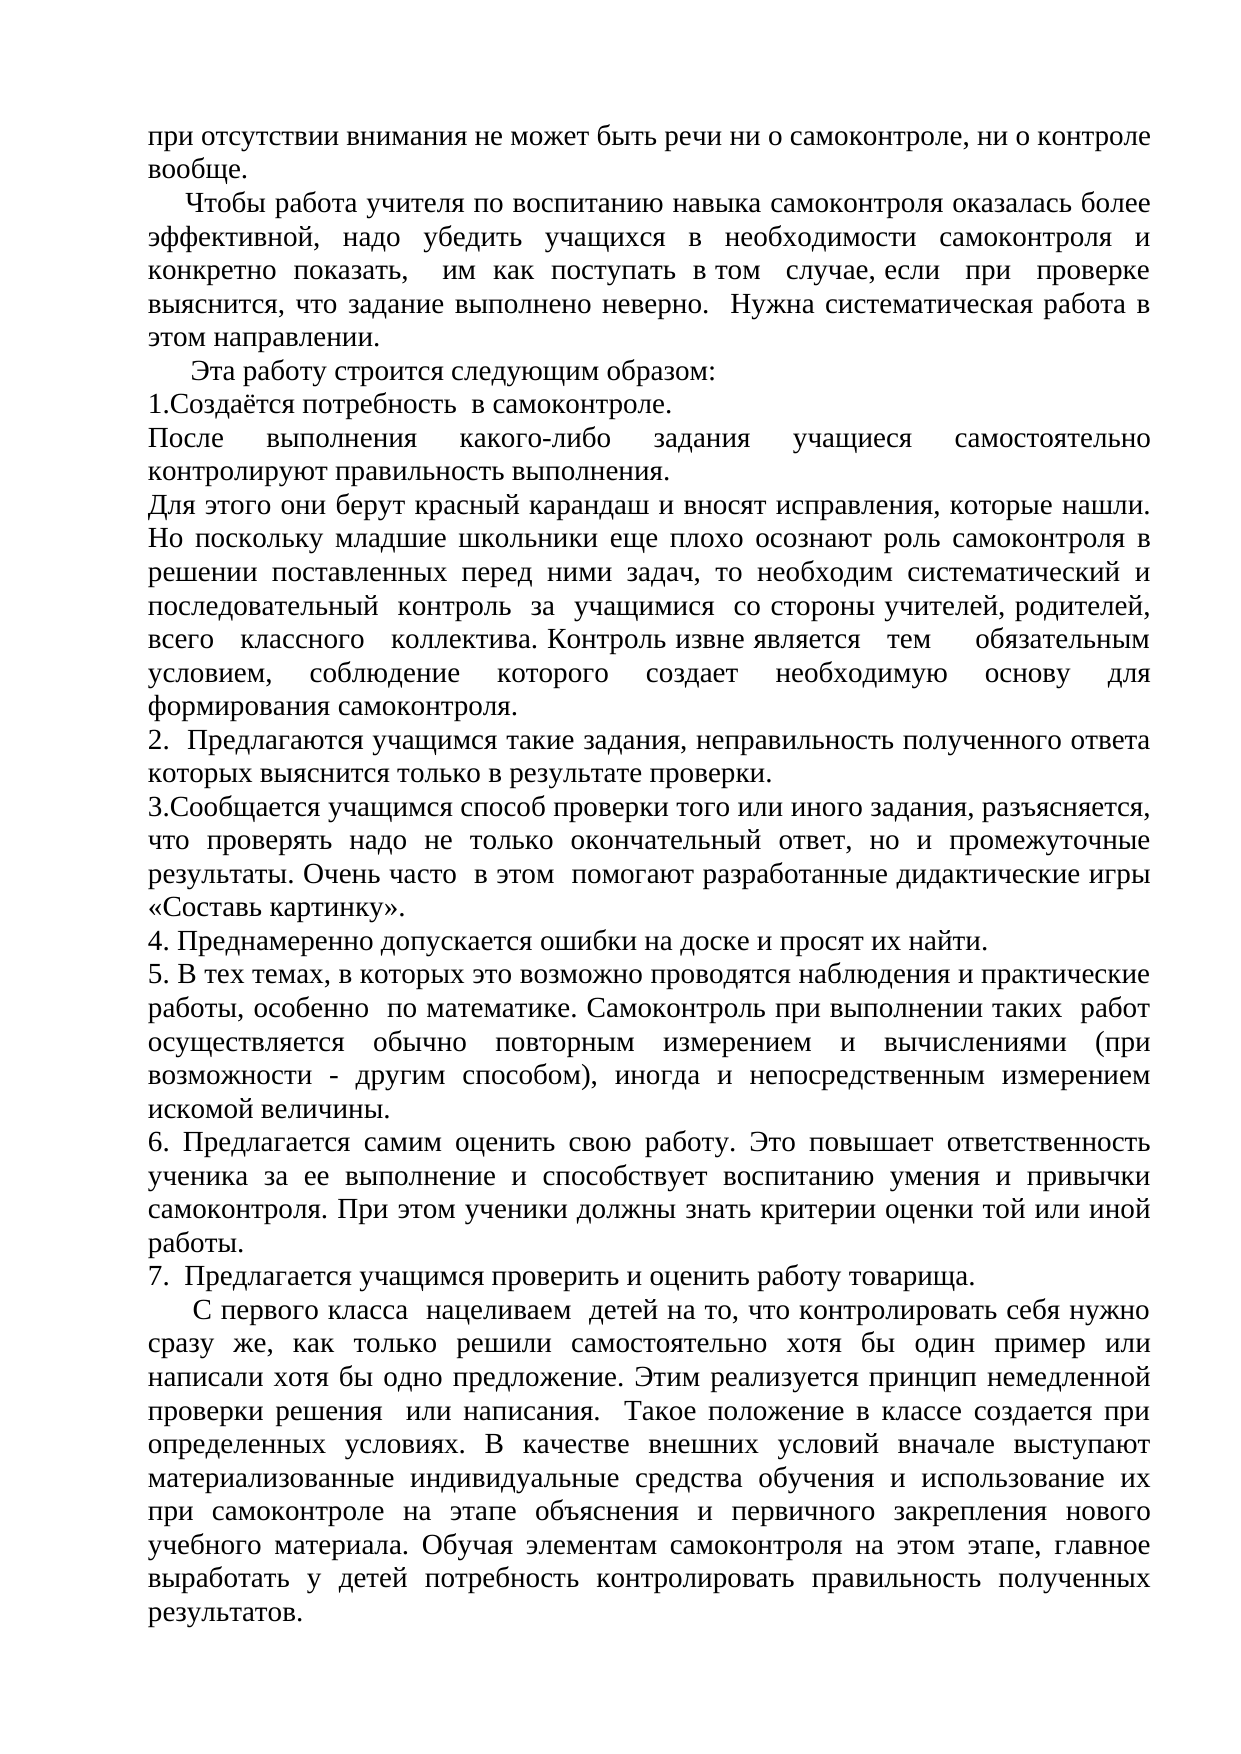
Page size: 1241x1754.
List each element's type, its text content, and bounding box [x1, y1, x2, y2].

text С первого класса нацеливаем детей на то, что контролировать себя нужно сразу же, как только решили самостоятельно хотя бы один пример или написали хотя бы одно предложение. Этим реализуется принцип немедленной проверки решения или написания. Такое положение в классе создается при определенных условиях. В качестве внешних условий вначале выступают материализованные индивидуальные средства обучения и использование их при самоконтроле на этапе объяснения и первичного закрепления нового учебного материала. Обучая элементам самоконтроля на этом этапе, главное выработать у детей потребность контролировать правильность полученных результатов. [148, 1292, 1152, 1627]
text Для этого они берут красный карандаш и вносят исправления, которые нашли. Но поскольку младшие школьники еще плохо осознают роль самоконтроля в решении поставленных перед ними задач, то необходим систематический и последовательный контроль за учащимися со стороны учителей, родителей, всего классного коллектива. Контроль извне является тем обязательным условием, соблюдение которого создает необходимую основу для формирования самоконтроля. [148, 487, 1152, 722]
text Эта работу строится следующим образом: [185, 353, 1144, 386]
text После выполнения какого-либо задания учащиеся самостоятельно контролируют правильность выполнения. [148, 420, 1152, 487]
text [148, 118, 1152, 185]
text 3.Сообщается учащимся способ проверки того или иного задания, разъясняется, что проверять надо не только окончательный ответ, но и промежуточные результаты. Очень часто в этом помогают разработанные дидактические игры «Составь картинку». [148, 789, 1152, 923]
text 5. В тех темах, в которых это возможно проводятся наблюдения и практические работы, особенно по математике. Самоконтроль при выполнении таких работ осуществляется обычно повторным измерением и вычислениями (при возможности - другим способом), иногда и непосредственным измерением искомой величины. [148, 957, 1152, 1124]
text 7. Предлагается учащимся проверить и оценить работу товарища. [148, 1258, 1152, 1292]
text Чтобы работа учителя по воспитанию навыка самоконтроля оказалась более эффективной, надо убедить учащихся в необходимости самоконтроля и конкретно показать, им как поступать в том случае, если при проверке выяснится, что задание выполнено неверно. Нужна систематическая работа в этом направлении. [148, 185, 1152, 353]
text 4. Преднамеренно допускается ошибки на доске и просят их найти. [148, 923, 1152, 957]
text 1.Создаётся потребность в самоконтроле. [148, 386, 1152, 420]
text 2. Предлагаются учащимся такие задания, неправильность полученного ответа которых выяснится только в результате проверки. [148, 722, 1152, 789]
text 6. Предлагается самим оценить свою работу. Это повышает ответственность ученика за ее выполнение и способствует воспитанию умения и привычки самоконтроля. При этом ученики должны знать критерии оценки той или иной работы. [148, 1124, 1152, 1258]
